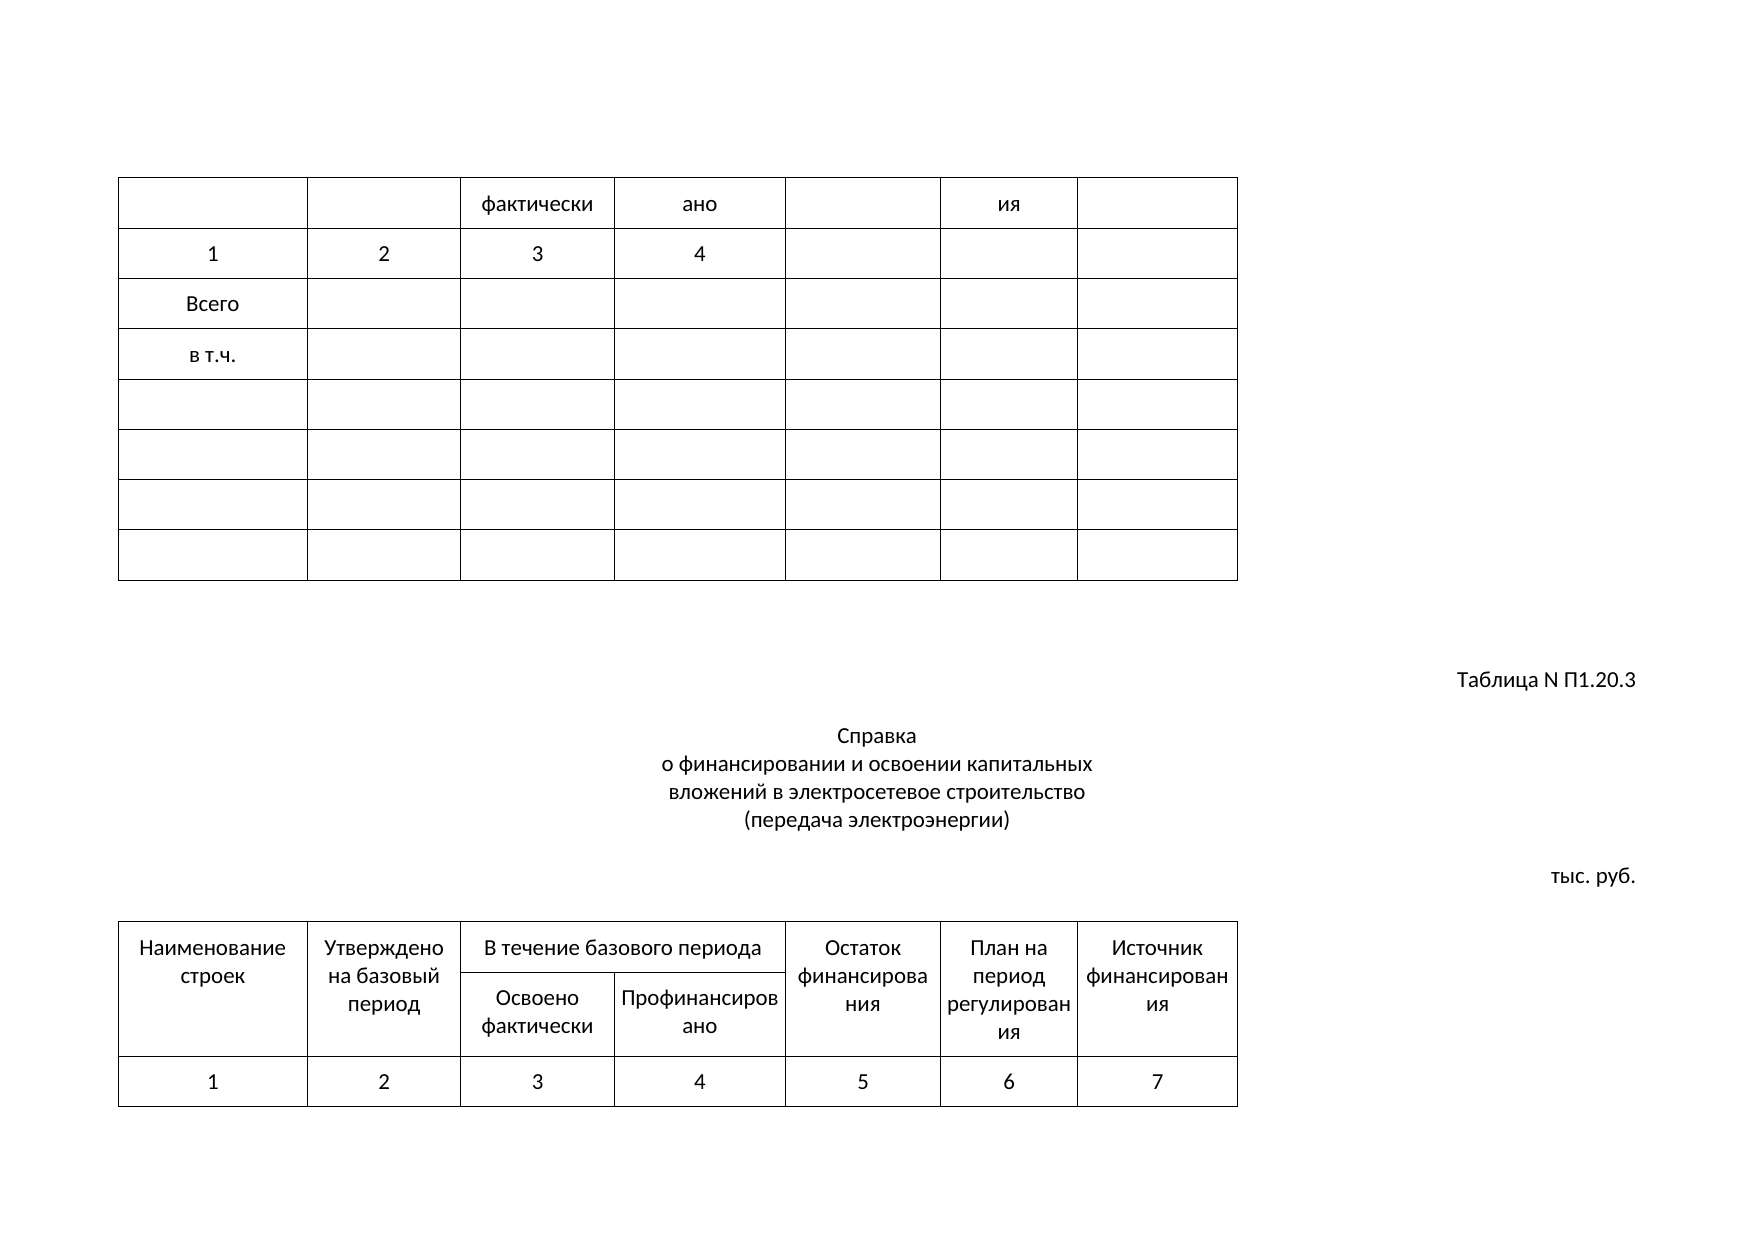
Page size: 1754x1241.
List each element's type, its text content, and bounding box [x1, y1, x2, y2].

text (передача электроэнергии) [118, 805, 1636, 833]
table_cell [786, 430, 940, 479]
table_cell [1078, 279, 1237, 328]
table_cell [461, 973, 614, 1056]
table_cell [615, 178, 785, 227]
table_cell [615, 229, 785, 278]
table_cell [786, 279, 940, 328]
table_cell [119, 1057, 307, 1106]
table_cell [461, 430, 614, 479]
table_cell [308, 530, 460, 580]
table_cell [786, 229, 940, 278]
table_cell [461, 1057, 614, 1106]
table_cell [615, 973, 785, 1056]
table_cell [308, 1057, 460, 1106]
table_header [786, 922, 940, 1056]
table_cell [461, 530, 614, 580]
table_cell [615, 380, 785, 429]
text о финансировании и освоении капитальных [118, 749, 1636, 777]
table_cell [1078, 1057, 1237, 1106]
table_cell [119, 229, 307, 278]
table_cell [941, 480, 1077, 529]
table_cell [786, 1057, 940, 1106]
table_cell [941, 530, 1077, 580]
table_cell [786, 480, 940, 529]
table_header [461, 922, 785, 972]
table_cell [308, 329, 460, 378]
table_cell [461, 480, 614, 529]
text Справка [118, 721, 1636, 749]
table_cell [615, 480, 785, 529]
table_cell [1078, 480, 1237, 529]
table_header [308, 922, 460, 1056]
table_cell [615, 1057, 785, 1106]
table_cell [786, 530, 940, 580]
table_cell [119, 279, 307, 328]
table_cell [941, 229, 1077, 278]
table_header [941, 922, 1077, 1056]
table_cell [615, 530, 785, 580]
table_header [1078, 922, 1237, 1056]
text вложений в электросетевое строительство [118, 777, 1636, 805]
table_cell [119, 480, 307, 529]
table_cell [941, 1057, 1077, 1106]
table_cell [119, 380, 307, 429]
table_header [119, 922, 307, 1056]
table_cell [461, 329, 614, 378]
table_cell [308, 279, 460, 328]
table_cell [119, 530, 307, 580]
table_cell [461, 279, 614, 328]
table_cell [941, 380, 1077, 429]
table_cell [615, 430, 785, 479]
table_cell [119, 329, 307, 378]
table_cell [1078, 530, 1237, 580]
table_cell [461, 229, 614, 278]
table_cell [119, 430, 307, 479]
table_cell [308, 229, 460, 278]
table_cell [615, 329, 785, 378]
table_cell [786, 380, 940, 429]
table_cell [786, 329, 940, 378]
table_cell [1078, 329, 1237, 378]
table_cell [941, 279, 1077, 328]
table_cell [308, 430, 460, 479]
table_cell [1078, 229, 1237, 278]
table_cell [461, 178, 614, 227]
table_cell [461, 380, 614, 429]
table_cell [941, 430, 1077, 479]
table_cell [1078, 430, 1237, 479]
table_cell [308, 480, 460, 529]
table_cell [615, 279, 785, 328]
text Таблица N П1.20.3 [118, 665, 1636, 693]
text тыс. руб. [118, 861, 1636, 889]
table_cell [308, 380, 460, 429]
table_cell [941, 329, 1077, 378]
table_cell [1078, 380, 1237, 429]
